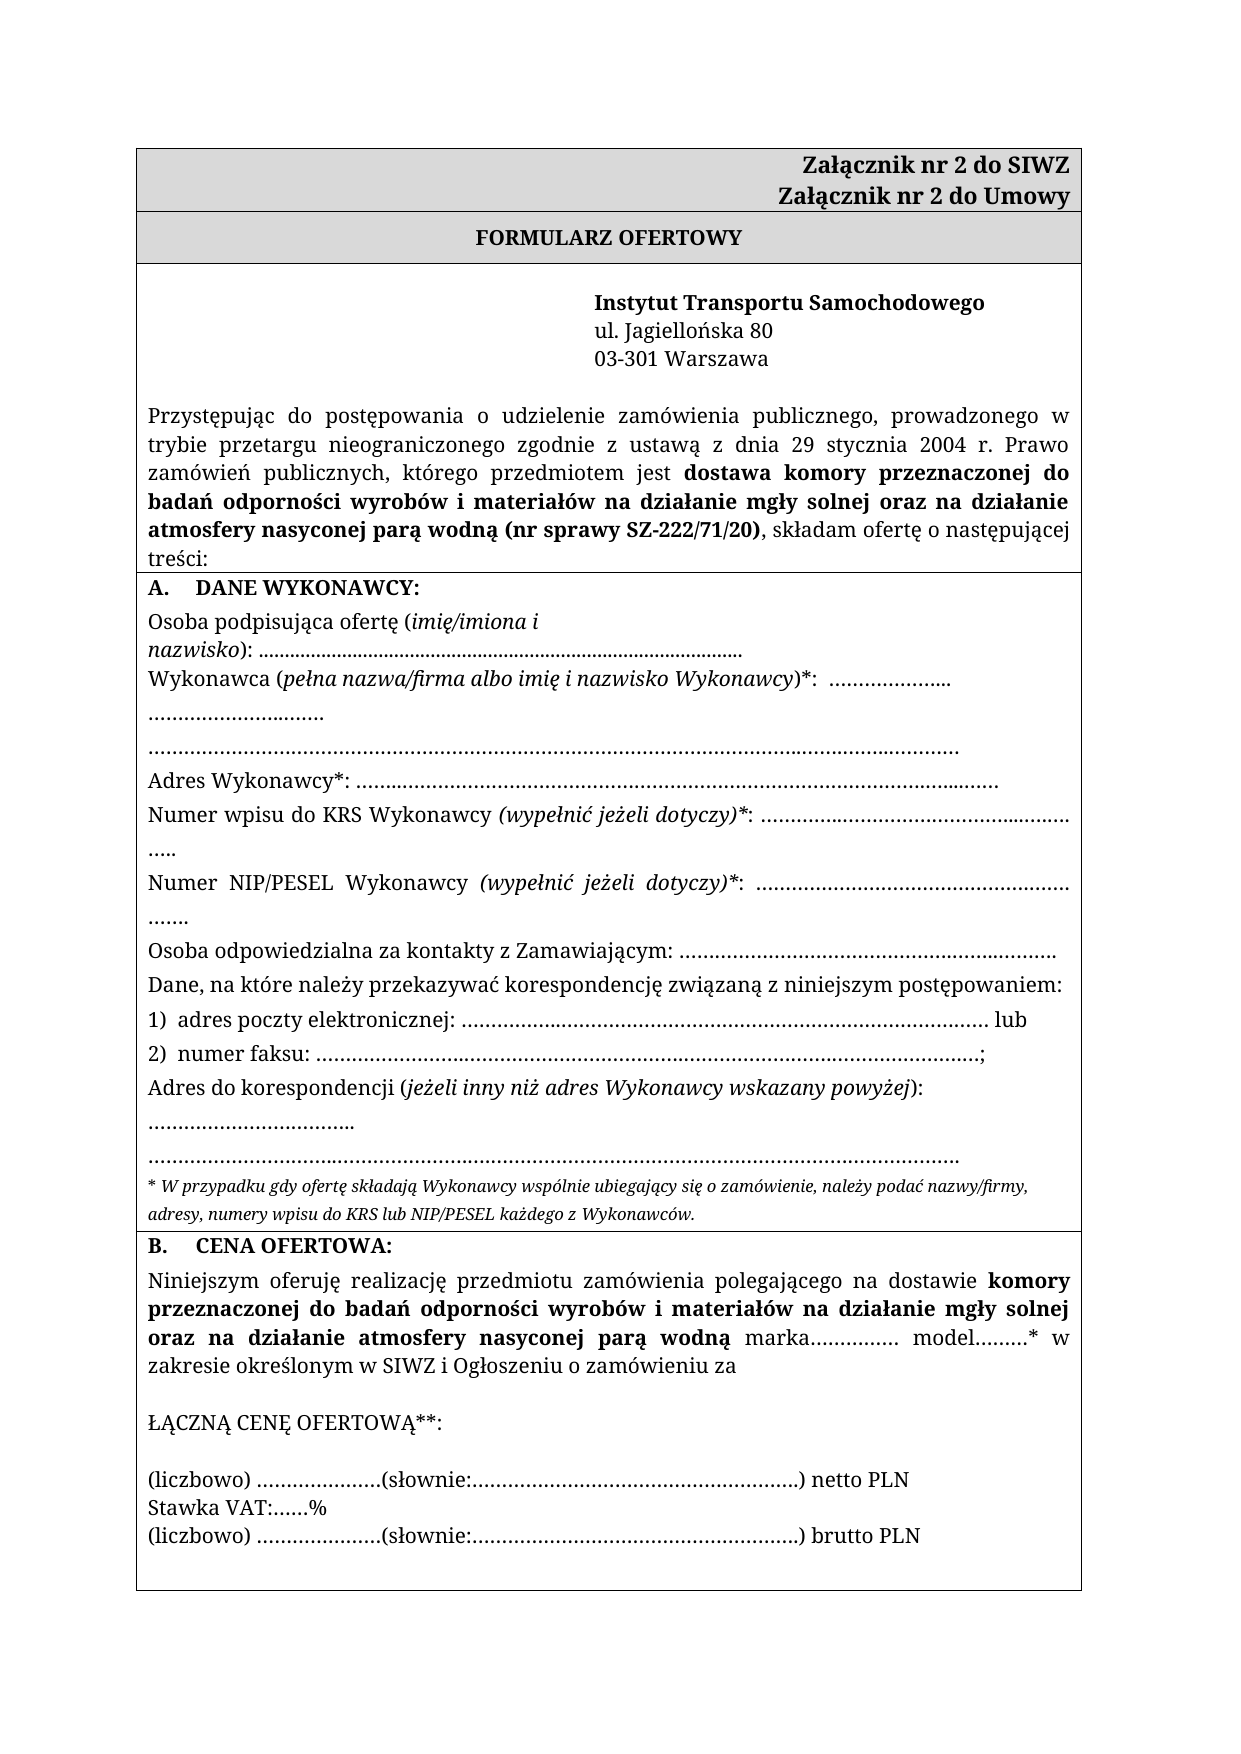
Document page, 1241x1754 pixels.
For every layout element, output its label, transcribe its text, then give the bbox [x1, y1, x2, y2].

table_cell Instytut Transportu Samochodowego ul. Jagiellońska 80 03-301 Warszawa Przystępując do postępowania o udzielenie zamówienia publicznego, prowadzonego w trybie przetargu nieograniczonego zgodnie z ustawą z dnia 29 stycznia 2004 r. Prawo zamówień publicznych, którego przedmiotem jest dostawa komory przeznaczonej do badań odporności wyrobów i materiałów na działanie mgły solnej oraz na działanie atmosfery nasyconej parą wodną (nr sprawy SZ-222/71/20), składam ofertę o następującej treści: [137, 264, 1081, 572]
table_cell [137, 1232, 1081, 1590]
table_cell FORMULARZ OFERTOWY [137, 212, 1081, 263]
table_cell DANE WYKONAWCY: Osoba podpisująca ofertę (imię/imiona i nazwisko): ............................................................................................. Wykonawca (pełna nazwa/firma albo imię i nazwisko Wykonawcy)*: ………………...…………………..……. ………………………………………………………………………………………………..…….……..………… Adres Wykonawcy*: ……..…………………………………………………………………………….…....…… Numer wpisu do KRS Wykonawcy (wypełnić jeżeli dotyczy)*: …………..………………………....….….….. Numer NIP/PESEL Wykonawcy (wypełnić jeżeli dotyczy)*: ……………………………………….…….……. Osoba odpowiedzialna za kontakty z Zamawiającym: ……………………………………….……..………. Dane, na które należy przekazywać korespondencję związaną z niniejszym postępowaniem: adres poczty elektronicznej: ……………..……………………………………………………………… lub numer faksu: …………………….……………………………….…………………….………………….…; Adres do korespondencji (jeżeli inny niż adres Wykonawcy wskazany powyżej): …………………………….. …………………………..………………….….……………………………………………………………………. * W przypadku gdy ofertę składają Wykonawcy wspólnie ubiegający się o zamówienie, należy podać nazwy/firmy, adresy, numery wpisu do KRS lub NIP/PESEL każdego z Wykonawców. [137, 573, 1081, 1231]
table_header Załącznik nr 2 do SIWZ Załącznik nr 2 do Umowy [137, 149, 1081, 211]
